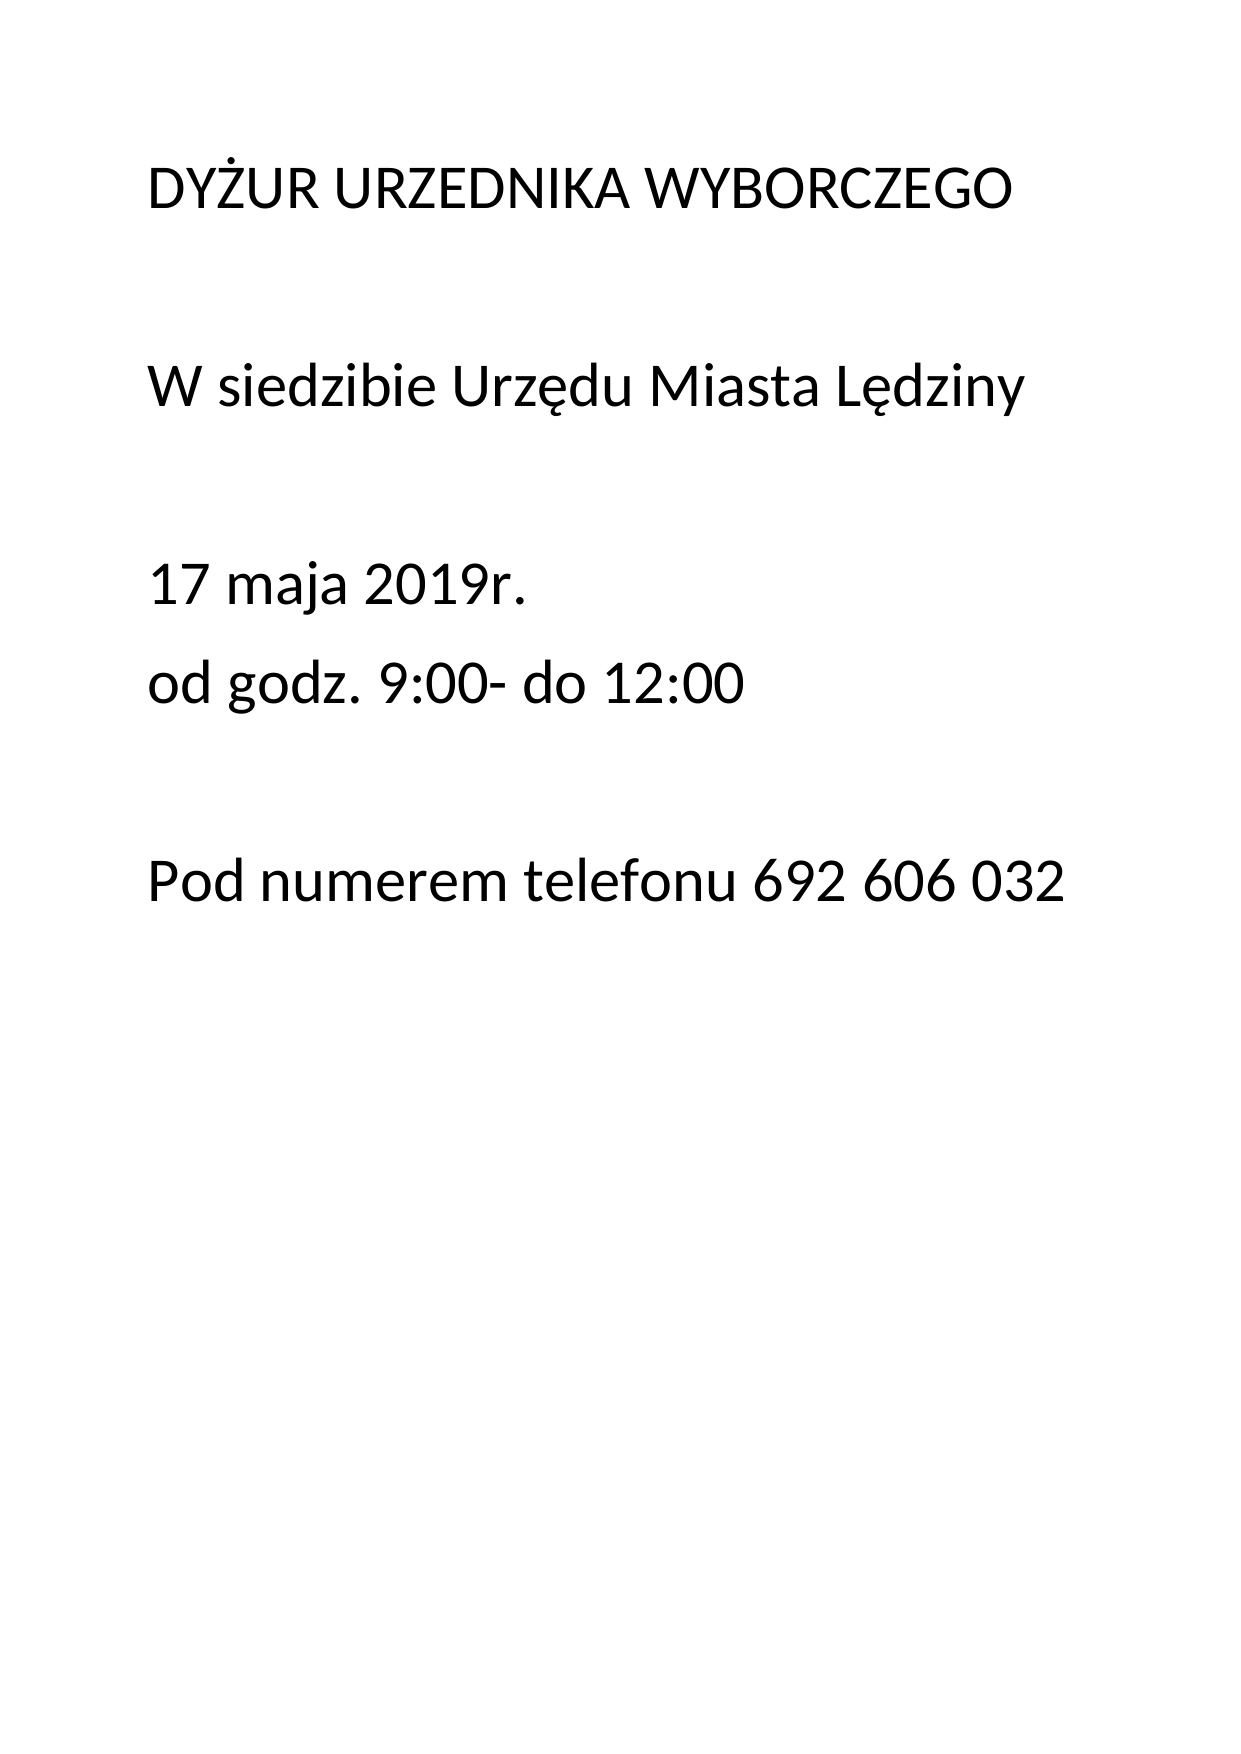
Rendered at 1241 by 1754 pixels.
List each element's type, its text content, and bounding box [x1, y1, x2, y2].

text Pod numerem telefonu 692 606 032 [148, 841, 1093, 917]
text DYŻUR URZEDNIKA WYBORCZEGO [148, 148, 1093, 224]
text od godz. 9:00- do 12:00 [148, 643, 1093, 719]
text 17 maja 2019r. [148, 544, 1093, 620]
text W siedzibie Urzędu Miasta Lędziny [148, 346, 1093, 422]
